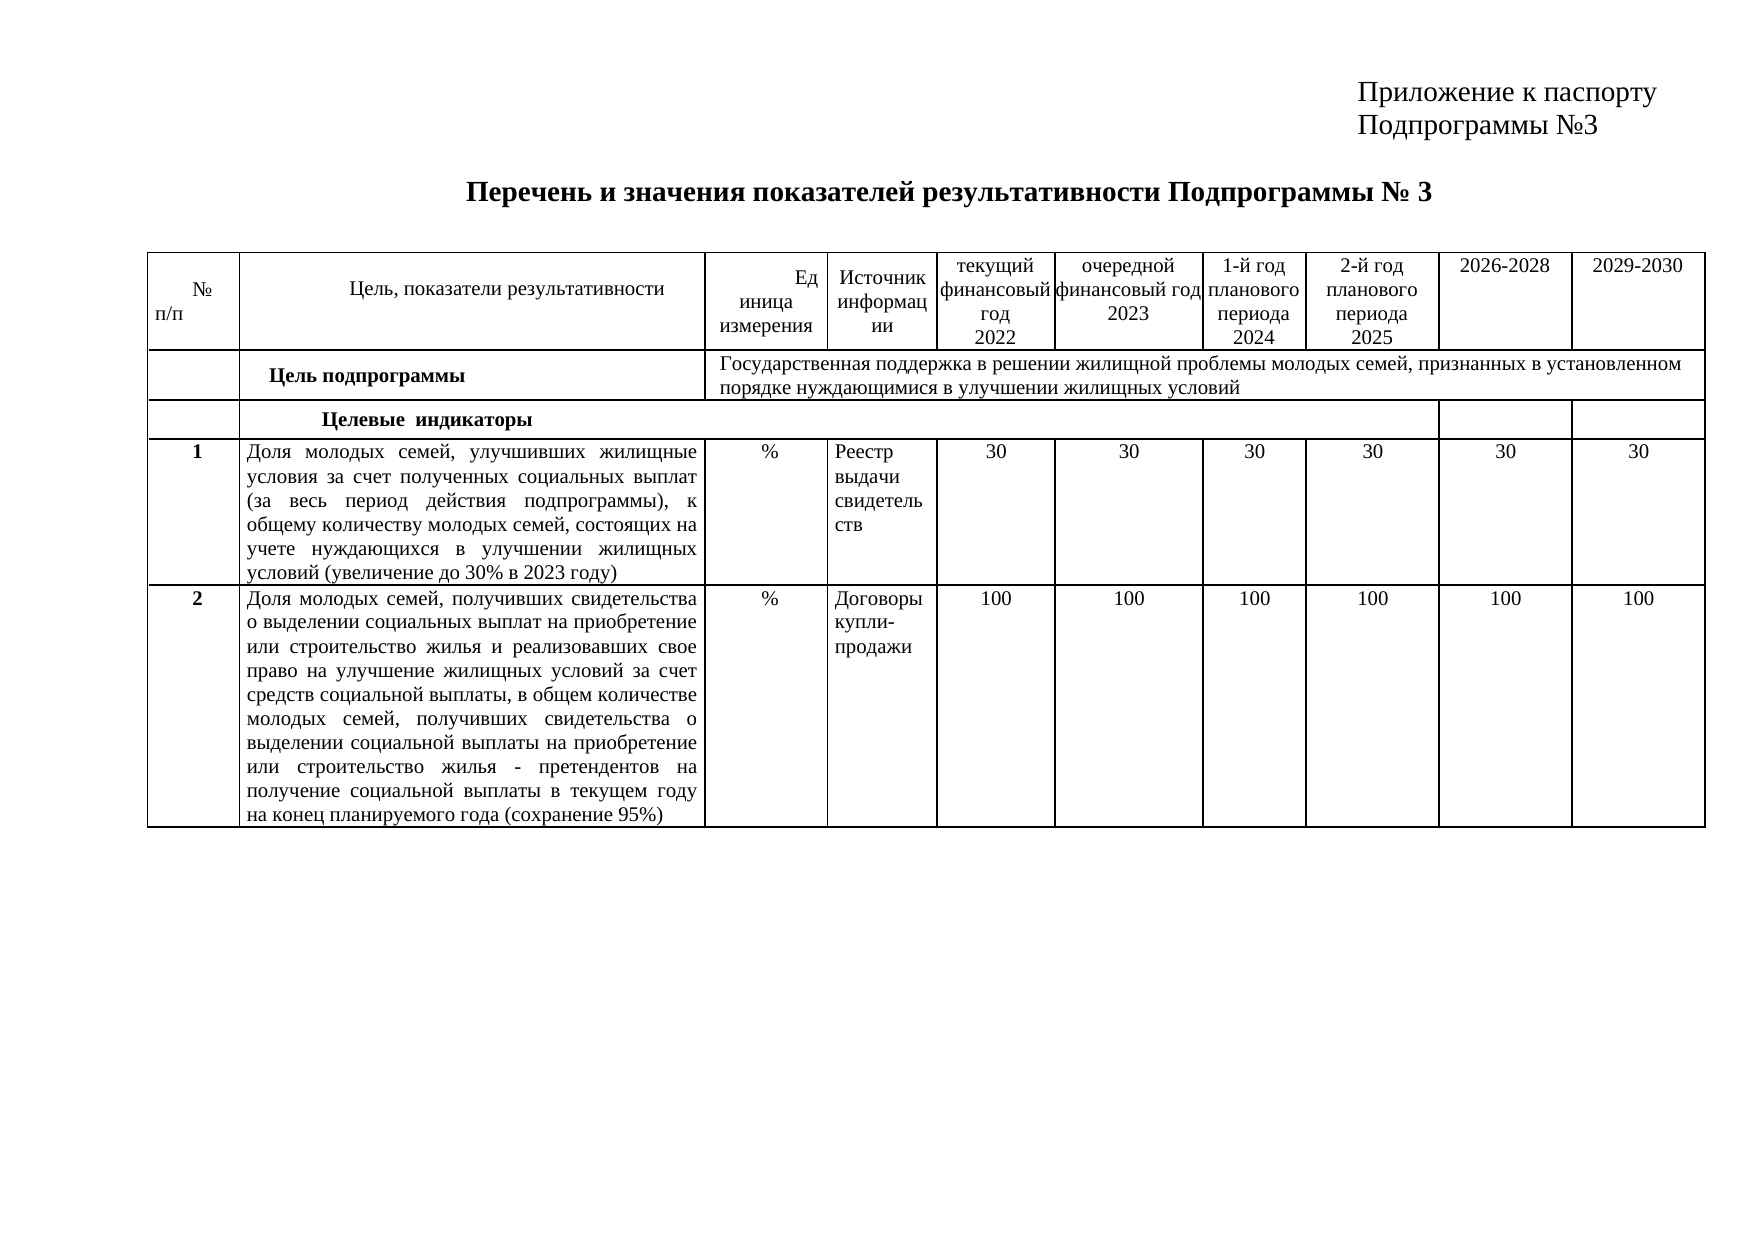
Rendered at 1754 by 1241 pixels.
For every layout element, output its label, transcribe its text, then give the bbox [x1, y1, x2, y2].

table_cell 2 [148, 585, 239, 826]
table_header 2029-2030 [1573, 253, 1704, 349]
table_header 1-й год планового периода 2024 [1204, 253, 1305, 349]
table_cell 100 [1573, 586, 1704, 826]
table_cell 1 [148, 439, 239, 584]
table_header текущий финансовый год 2022 [938, 253, 1054, 349]
table_cell 30 [1056, 440, 1202, 584]
text Подпрограммы №3 [1283, 107, 1665, 141]
table_cell 100 [1204, 586, 1305, 826]
table_cell Договоры купли-продажи [828, 586, 936, 826]
table_cell [1573, 401, 1704, 438]
table_cell [1440, 401, 1571, 438]
table_header Цель, показатели результативности [240, 253, 704, 349]
table_cell 100 [938, 586, 1054, 826]
text Приложение к паспорту [1357, 74, 1665, 107]
table_header Единица измерения [706, 253, 827, 349]
table_cell [148, 350, 239, 399]
table_header № п/п [148, 253, 239, 349]
table_cell [148, 400, 239, 438]
table_cell % [706, 440, 827, 584]
table_cell 30 [1204, 440, 1305, 584]
table_cell Государственная поддержка в решении жилищной проблемы молодых семей, признанных в установленном порядке нуждающимися в улучшении жилищных условий [706, 351, 1704, 399]
table_cell Доля молодых семей, улучшивших жилищные условия за счет полученных социальных выплат (за весь период действия подпрограммы), к общему количеству молодых семей, состоящих на учете нуждающихся в улучшении жилищных условий (увеличение до 30% в 2023 году) [240, 440, 704, 584]
table_cell 100 [1056, 586, 1202, 826]
table_cell 100 [1440, 586, 1571, 826]
table_header очередной финансовый год 2023 [1056, 253, 1202, 349]
table_header Источник информации [828, 253, 936, 349]
table_cell % [706, 586, 827, 826]
table_cell 30 [938, 440, 1054, 584]
table_cell Доля молодых семей, получивших свидетельства о выделении социальных выплат на приобретение или строительство жилья и реализовавших свое право на улучшение жилищных условий за счет средств социальной выплаты, в общем количестве молодых семей, получивших свидетельства о выделении социальной выплаты на приобретение или строительство жилья - претендентов на получение социальной выплаты в текущем году на конец планируемого года (сохранение 95%) [240, 586, 704, 826]
table_cell 100 [1307, 586, 1438, 826]
table_cell 30 [1573, 440, 1704, 584]
table_cell Цель подпрограммы [240, 351, 704, 399]
table_cell Реестр выдачи свидетельств [828, 440, 936, 584]
table_cell 30 [1440, 440, 1571, 584]
table_header 2026-2028 [1440, 253, 1571, 349]
table_cell 30 [1307, 440, 1438, 584]
table_cell Целевые индикаторы [240, 401, 1438, 438]
table_header 2-й год планового периода 2025 [1307, 253, 1438, 349]
text Перечень и значения показателей результативности Подпрограммы № 3 [177, 174, 1665, 208]
